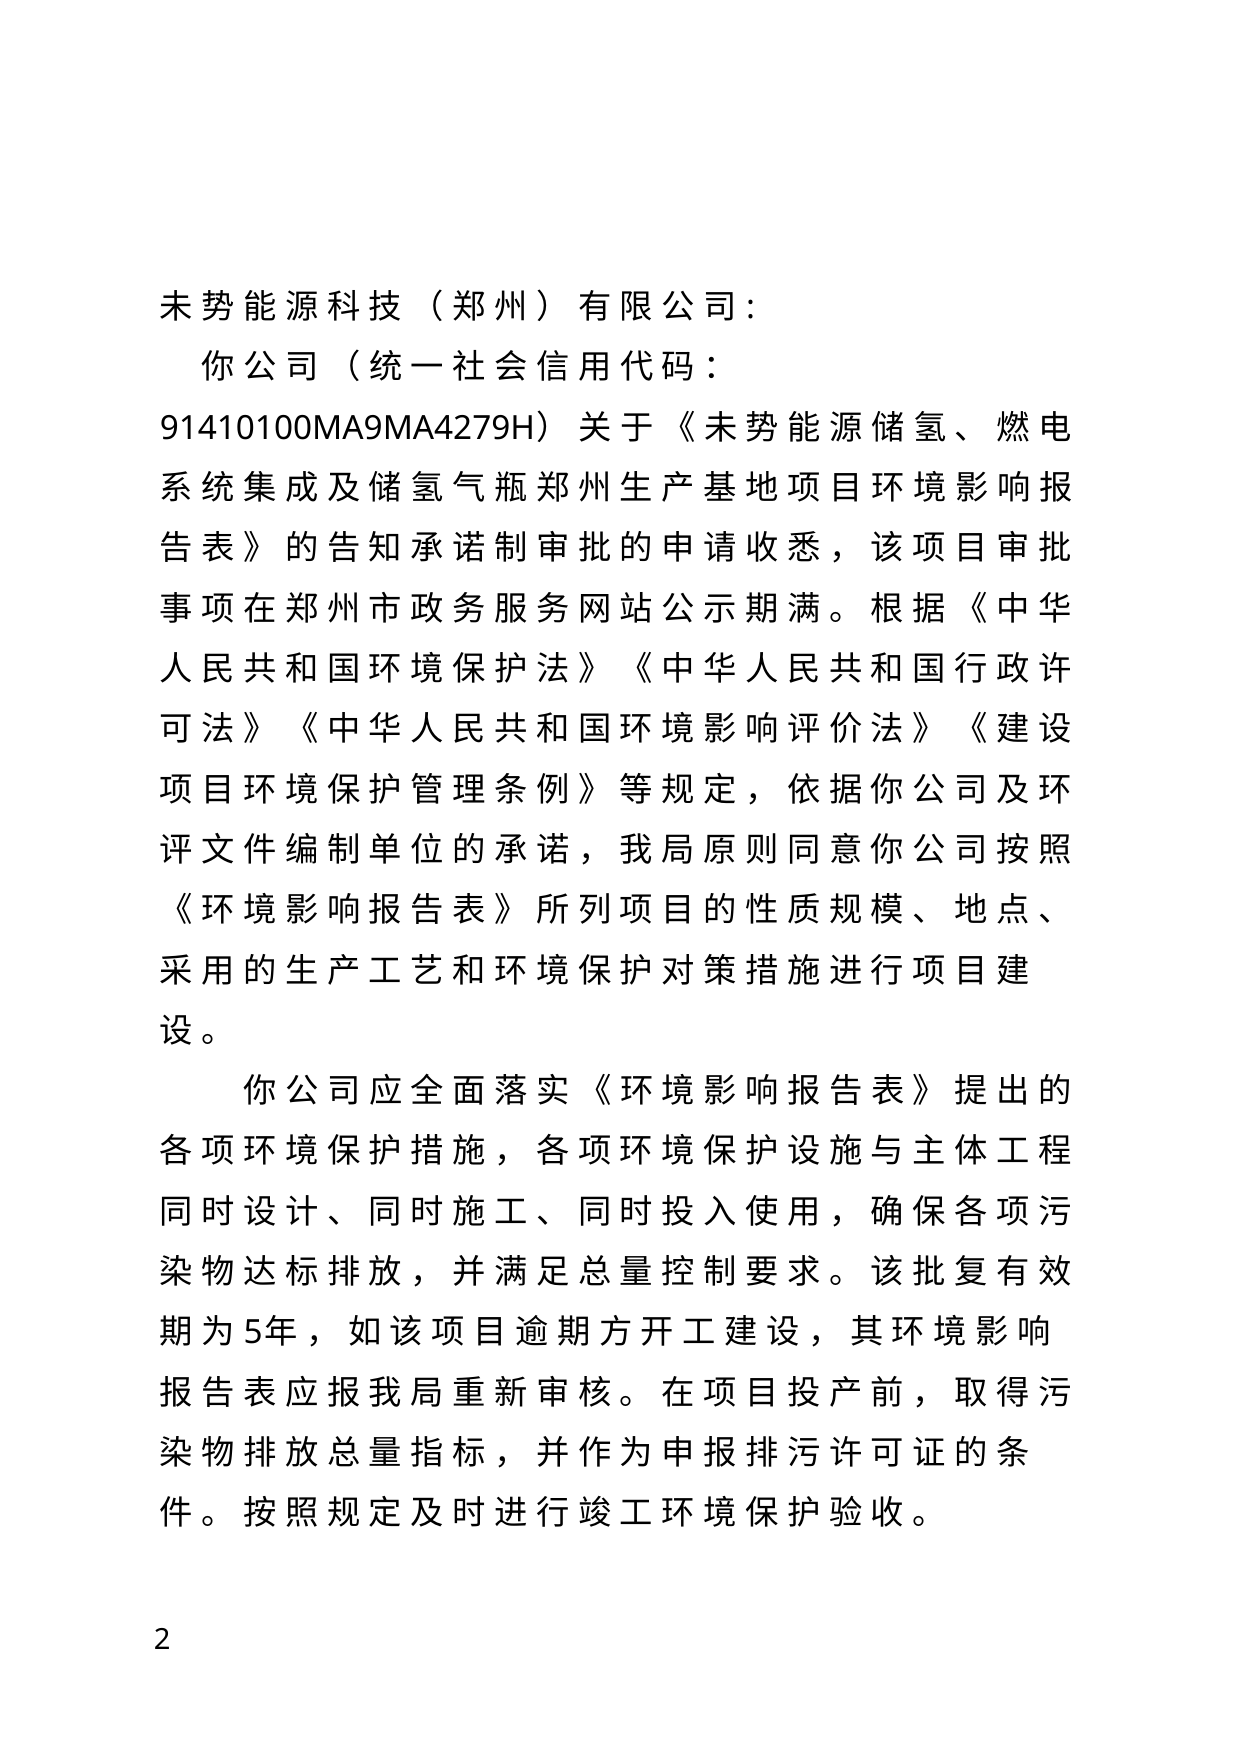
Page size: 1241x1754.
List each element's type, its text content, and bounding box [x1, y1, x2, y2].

text 你公司应全面落实《环境影响报告表》提出的各项环境保护措施，各项环境保护设施与主体工程同时设计、同时施工、同时投入使用，确保各项污染物达标排放，并满足总量控制要求。该批复有效期为5年，如该项目逾期方开工建设，其环境影响报告表应报我局重新审核。在项目投产前，取得污染物排放总量指标，并作为申报排污许可证的条件。按照规定及时进行竣工环境保护验收。 [159, 1058, 1081, 1540]
text 你公司（统一社会信用代码：91410100MA9MA4279H）关于《未势能源储氢、燃电系统集成及储氢气瓶郑州生产基地项目环境影响报告表》的告知承诺制审批的申请收悉，该项目审批事项在郑州市政务服务网站公示期满。根据《中华人民共和国环境保护法》《中华人民共和国行政许可法》《中华人民共和国环境影响评价法》《建设项目环境保护管理条例》等规定，依据你公司及环评文件编制单位的承诺，我局原则同意你公司按照《环境影响报告表》所列项目的性质规模、地点、采用的生产工艺和环境保护对策措施进行项目建设。 [159, 334, 1081, 1058]
text 未势能源科技（郑州）有限公司: [159, 274, 1081, 334]
